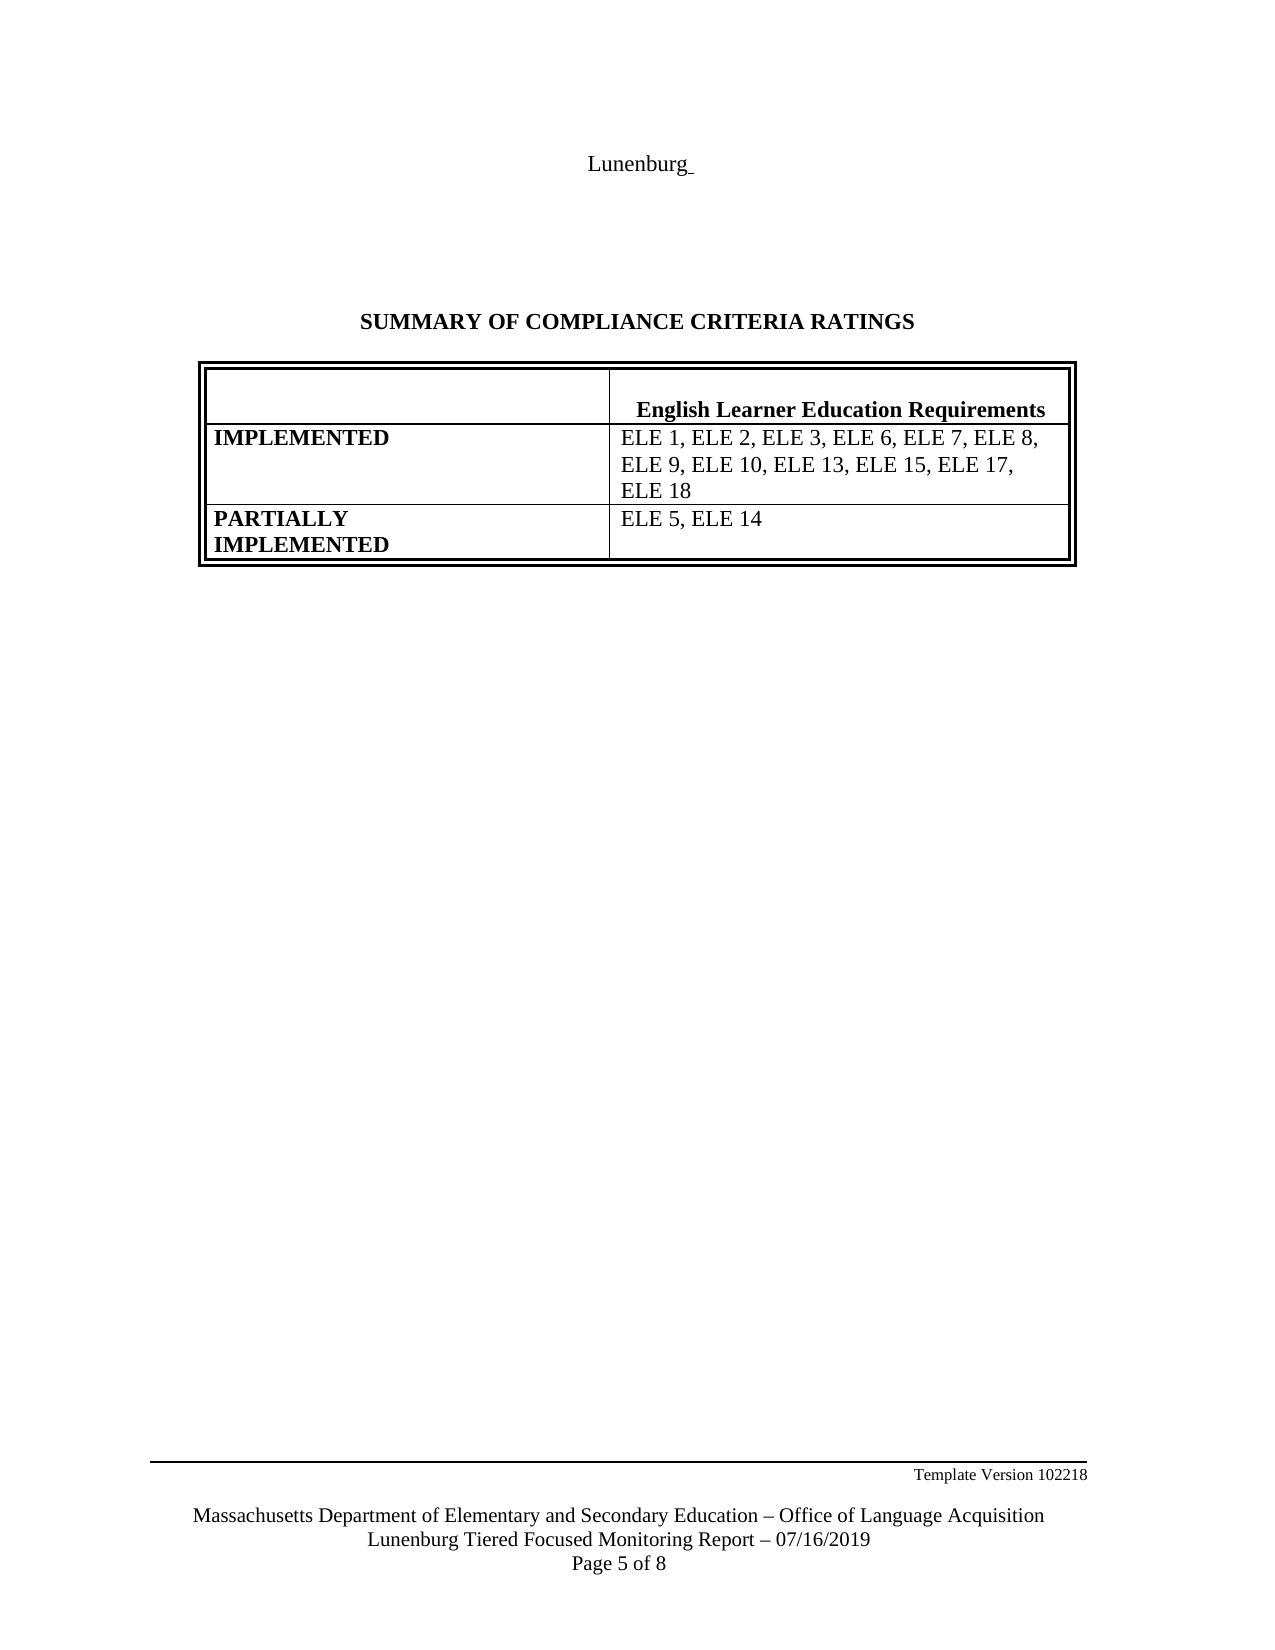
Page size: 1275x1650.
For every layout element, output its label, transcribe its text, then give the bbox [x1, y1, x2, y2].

table_cell PARTIALLY IMPLEMENTED [207, 505, 609, 558]
table_header English Learner Education Requirements [609, 364, 1073, 423]
text SUMMARY OF COMPLIANCE CRITERIA RATINGS [75, 308, 1200, 334]
table_header [203, 364, 609, 423]
table_cell ELE 1, ELE 2, ELE 3, ELE 6, ELE 7, ELE 8, ELE 9, ELE 10, ELE 13, ELE 15, ELE 17, ELE 18 [610, 425, 1068, 503]
table_cell ELE 5, ELE 14 [610, 505, 1068, 558]
table_cell IMPLEMENTED [207, 425, 609, 503]
text Lunenburg [150, 150, 1125, 176]
